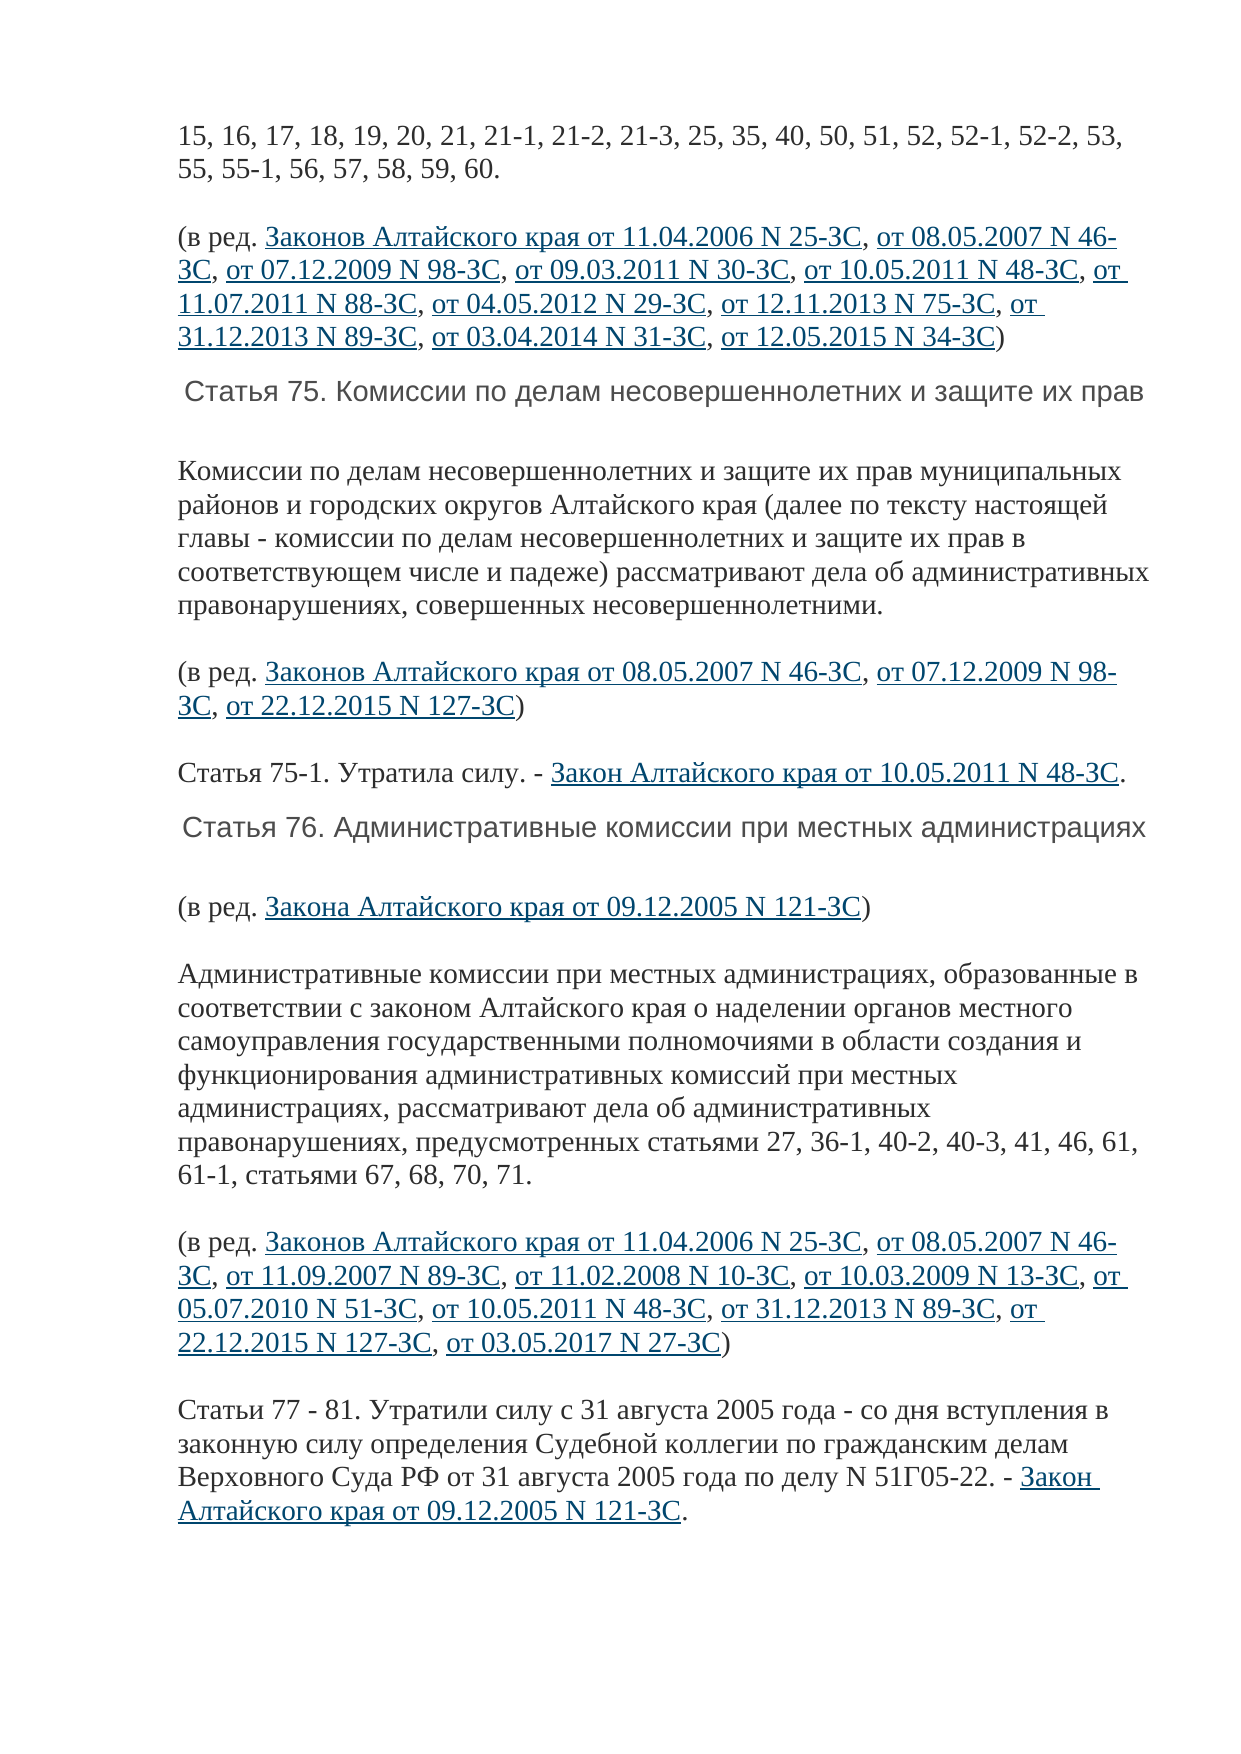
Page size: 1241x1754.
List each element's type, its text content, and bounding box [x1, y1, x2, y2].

text (в ред. Закона Алтайского края от 09.12.2005 N 121-ЗС) Административные комиссии при местных администрациях, образованные в соответствии с законом Алтайского края о наделении органов местного самоуправления государственными полномочиями в области создания и функционирования административных комиссий при местных администрациях, рассматривают дела об административных правонарушениях, предусмотренных статьями 27, 36-1, 40-2, 40-3, 41, 46, 61, 61-1, статьями 67, 68, 70, 71. (в ред. Законов Алтайского края от 11.04.2006 N 25-ЗС, от 08.05.2007 N 46-ЗС, от 11.09.2007 N 89-ЗС, от 11.02.2008 N 10-ЗС, от 10.03.2009 N 13-ЗС, от 05.07.2010 N 51-ЗС, от 10.05.2011 N 48-ЗС, от 31.12.2013 N 89-ЗС, от 22.12.2015 N 127-ЗС, от 03.05.2017 N 27-ЗС) Статьи 77 - 81. Утратили силу с 31 августа 2005 года - со дня вступления в законную силу определения Судебной коллегии по гражданским делам Верховного Суда РФ от 31 августа 2005 года по делу N 51Г05-22. - Закон Алтайского края от 09.12.2005 N 121-ЗС. [177, 856, 1152, 1526]
text Статья 75. Комиссии по делам несовершеннолетних и защите их прав [177, 374, 1152, 407]
text Статья 76. Административные комиссии при местных администрациях [177, 809, 1152, 843]
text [177, 118, 1152, 353]
text Комиссии по делам несовершеннолетних и защите их прав муниципальных районов и городских округов Алтайского края (далее по тексту настоящей главы - комиссии по делам несовершеннолетних и защите их прав в соответствующем числе и падеже) рассматривают дела об административных правонарушениях, совершенных несовершеннолетними. (в ред. Законов Алтайского края от 08.05.2007 N 46-ЗС, от 07.12.2009 N 98-ЗС, от 22.12.2015 N 127-ЗС) Статья 75-1. Утратила силу. - Закон Алтайского края от 10.05.2011 N 48-ЗС. [177, 420, 1152, 789]
